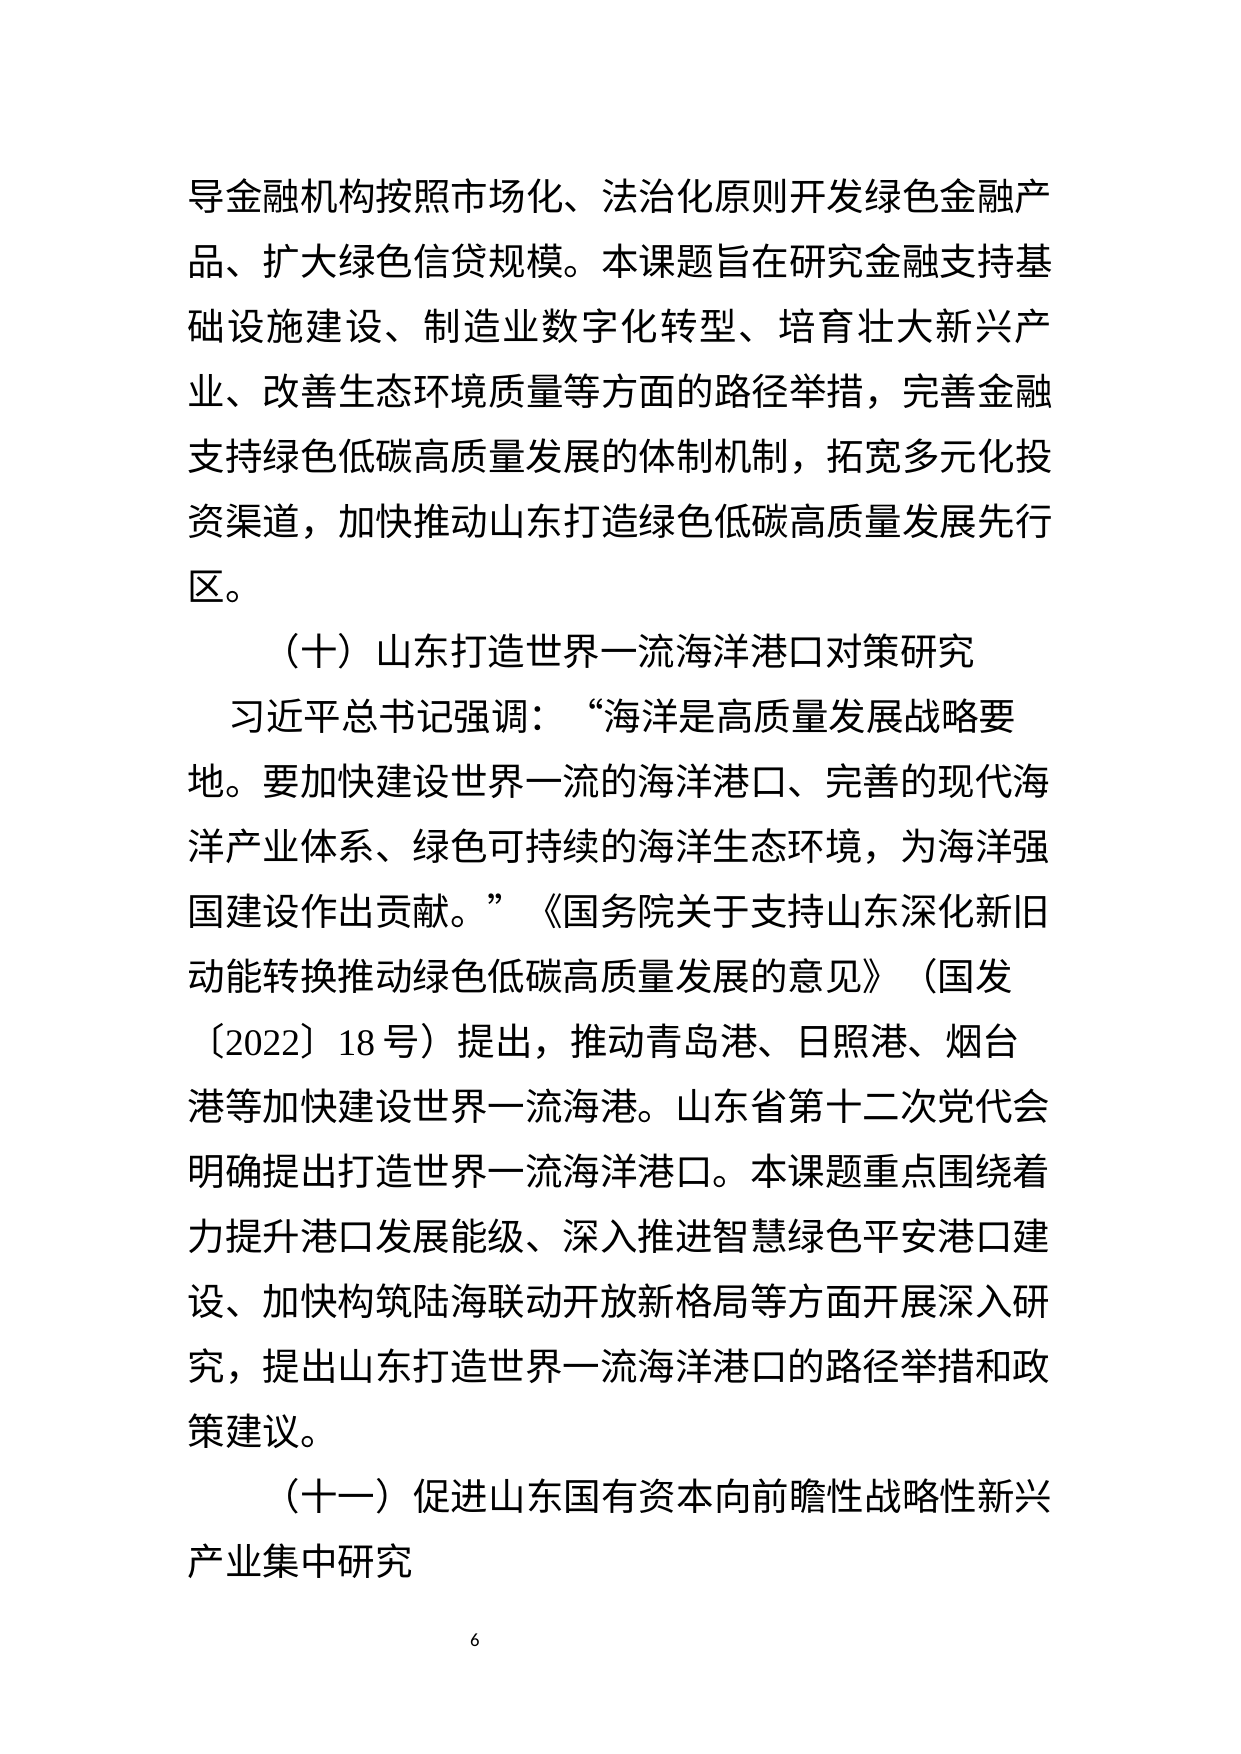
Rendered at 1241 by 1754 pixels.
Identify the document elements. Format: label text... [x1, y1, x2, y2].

text （十一）促进山东国有资本向前瞻性战略性新兴产业集中研究 [187, 1462, 1053, 1592]
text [187, 162, 1053, 617]
list （十）山东打造世界一流海洋港口对策研究 [187, 617, 1053, 682]
text 习近平总书记强调：“海洋是高质量发展战略要地。要加快建设世界一流的海洋港口、完善的现代海洋产业体系、绿色可持续的海洋生态环境，为海洋强国建设作出贡献。”《国务院关于支持山东深化新旧动能转换推动绿色低碳高质量发展的意见》（国发〔2022〕18号）提出，推动青岛港、日照港、烟台港等加快建设世界一流海港。山东省第十二次党代会明确提出打造世界一流海洋港口。本课题重点围绕着力提升港口发展能级、深入推进智慧绿色平安港口建设、加快构筑陆海联动开放新格局等方面开展深入研究，提出山东打造世界一流海洋港口的路径举措和政策建议。 [187, 682, 1053, 1462]
